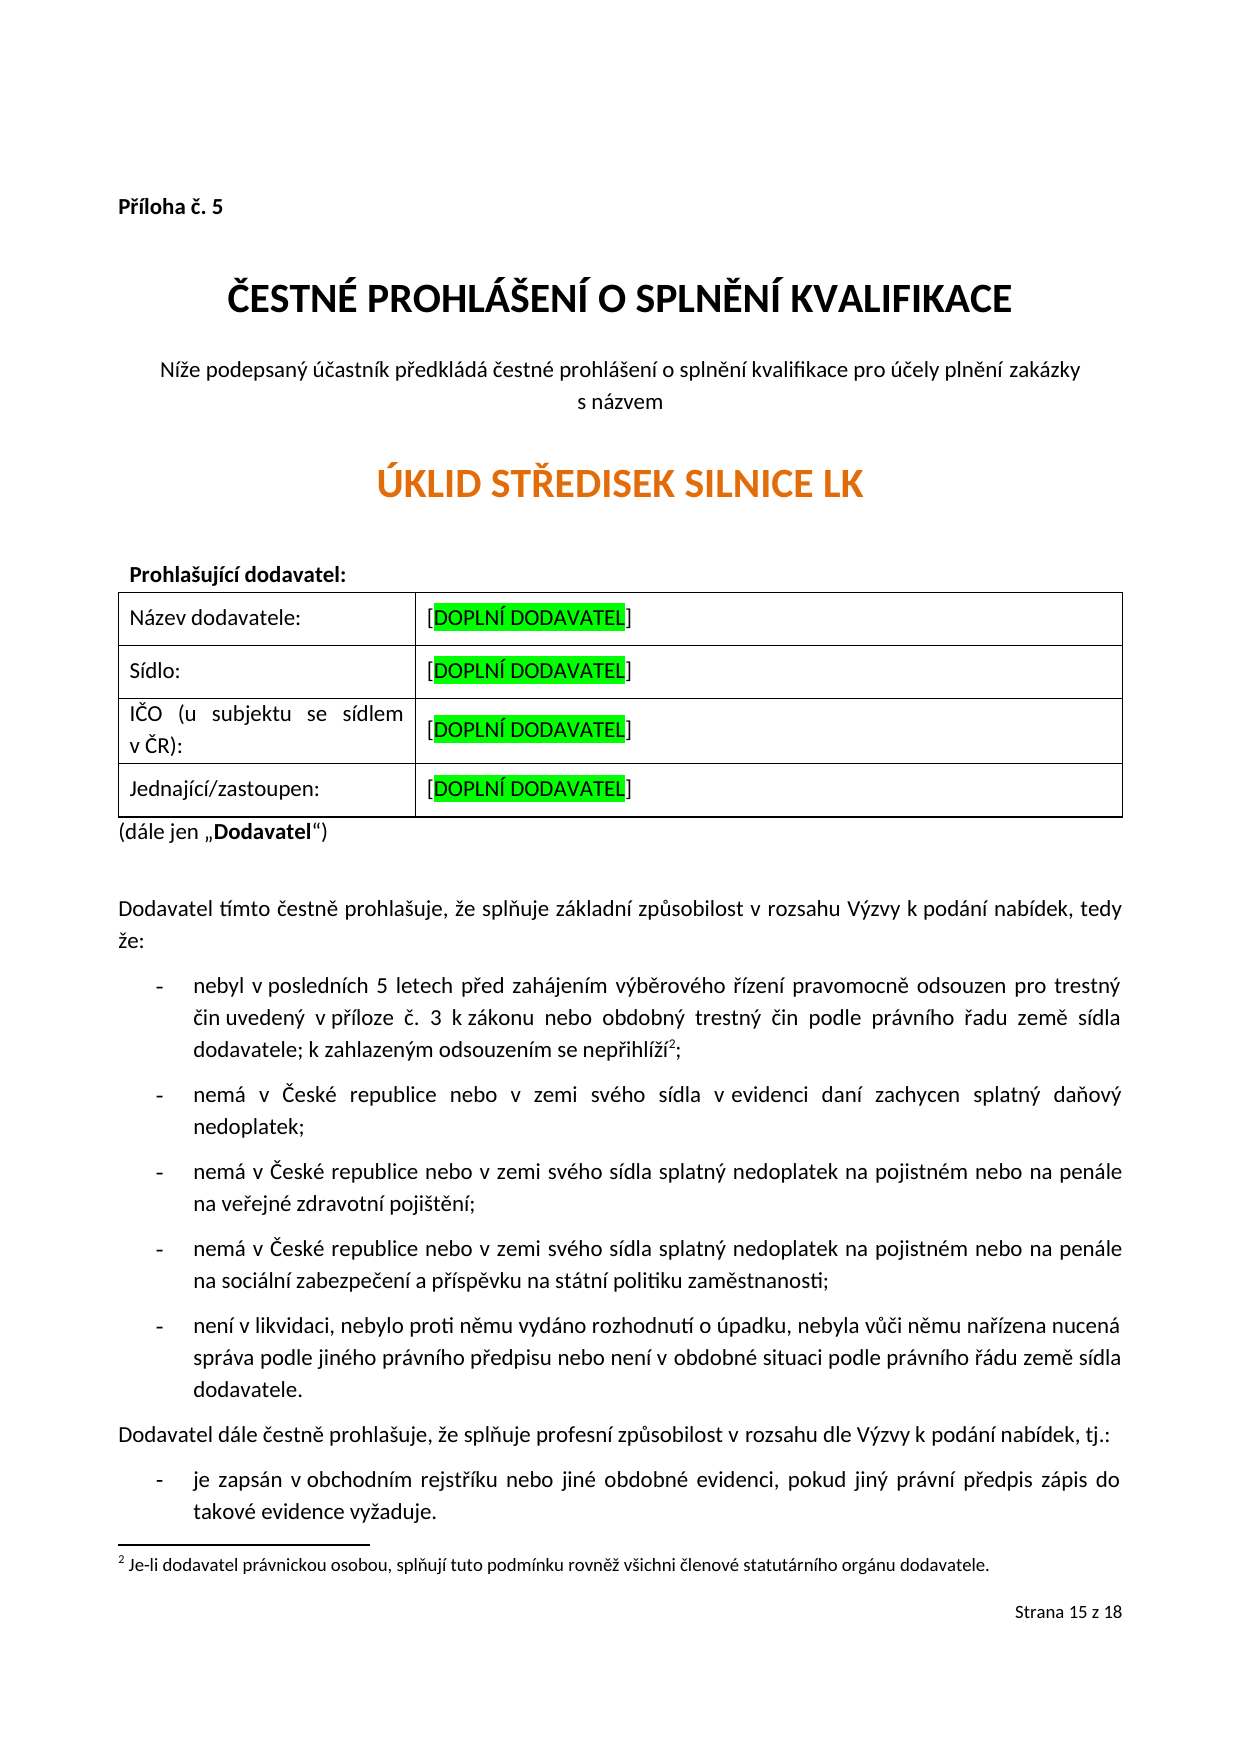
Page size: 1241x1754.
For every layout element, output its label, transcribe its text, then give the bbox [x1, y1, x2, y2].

text ÚKLID STŘEDISEK Silnice LK [118, 457, 1122, 508]
table_cell IČO (u subjektu se sídlem v ČR): [119, 699, 415, 763]
table_cell Název dodavatele: [119, 593, 415, 645]
text ČESTNÉ PROHLÁŠENÍ O SPLNĚNÍ KVALIFIKACE [118, 272, 1122, 322]
list nemá v České republice nebo v zemi svého sídla splatný nedoplatek na pojistném nebo na penále na veřejné zdravotní pojištění; [156, 1157, 1122, 1217]
text (dále jen „Dodavatel“) [118, 818, 1122, 846]
list nemá v České republice nebo v zemi svého sídla v evidenci daní zachycen splatný daňový nedoplatek; [156, 1080, 1122, 1141]
text Dodavatel tímto čestně prohlašuje, že splňuje základní způsobilost v rozsahu Výzvy k podání nabídek, tedy že: [118, 894, 1122, 954]
table_cell Jednající/zastoupen: [119, 764, 415, 816]
table_cell [DOPLNÍ DODAVATEL] [416, 764, 1122, 816]
text Níže podepsaný účastník předkládá čestné prohlášení o splnění kvalifikace pro účely plnění zakázky s názvem [118, 355, 1122, 415]
list není v likvidaci, nebylo proti němu vydáno rozhodnutí o úpadku, nebyla vůči němu nařízena nucená správa podle jiného právního předpisu nebo není v obdobné situaci podle právního řádu země sídla dodavatele. [156, 1311, 1122, 1403]
table_cell [DOPLNÍ DODAVATEL] [416, 646, 1122, 698]
table_cell Sídlo: [119, 646, 415, 698]
text Dodavatel dále čestně prohlašuje, že splňuje profesní způsobilost v rozsahu dle Výzvy k podání nabídek, tj.: [118, 1420, 1122, 1448]
list nebyl v posledních 5 letech před zahájením výběrového řízení pravomocně odsouzen pro trestný čin uvedený v příloze č. 3 k zákonu nebo obdobný trestný čin podle právního řadu země sídla dodavatele; k zahlazeným odsouzením se nepřihlíží; [156, 971, 1122, 1064]
list je zapsán v obchodním rejstříku nebo jiné obdobné evidenci, pokud jiný právní předpis zápis do takové evidence vyžaduje. [156, 1465, 1122, 1525]
table_cell [DOPLNÍ DODAVATEL] [416, 593, 1122, 645]
table_header Prohlašující dodavatel: [118, 528, 1087, 592]
table_cell [DOPLNÍ DODAVATEL] [416, 699, 1122, 763]
list nemá v České republice nebo v zemi svého sídla splatný nedoplatek na pojistném nebo na penále na sociální zabezpečení a příspěvku na státní politiku zaměstnanosti; [156, 1234, 1122, 1294]
text Příloha č. 5 [118, 192, 1122, 220]
